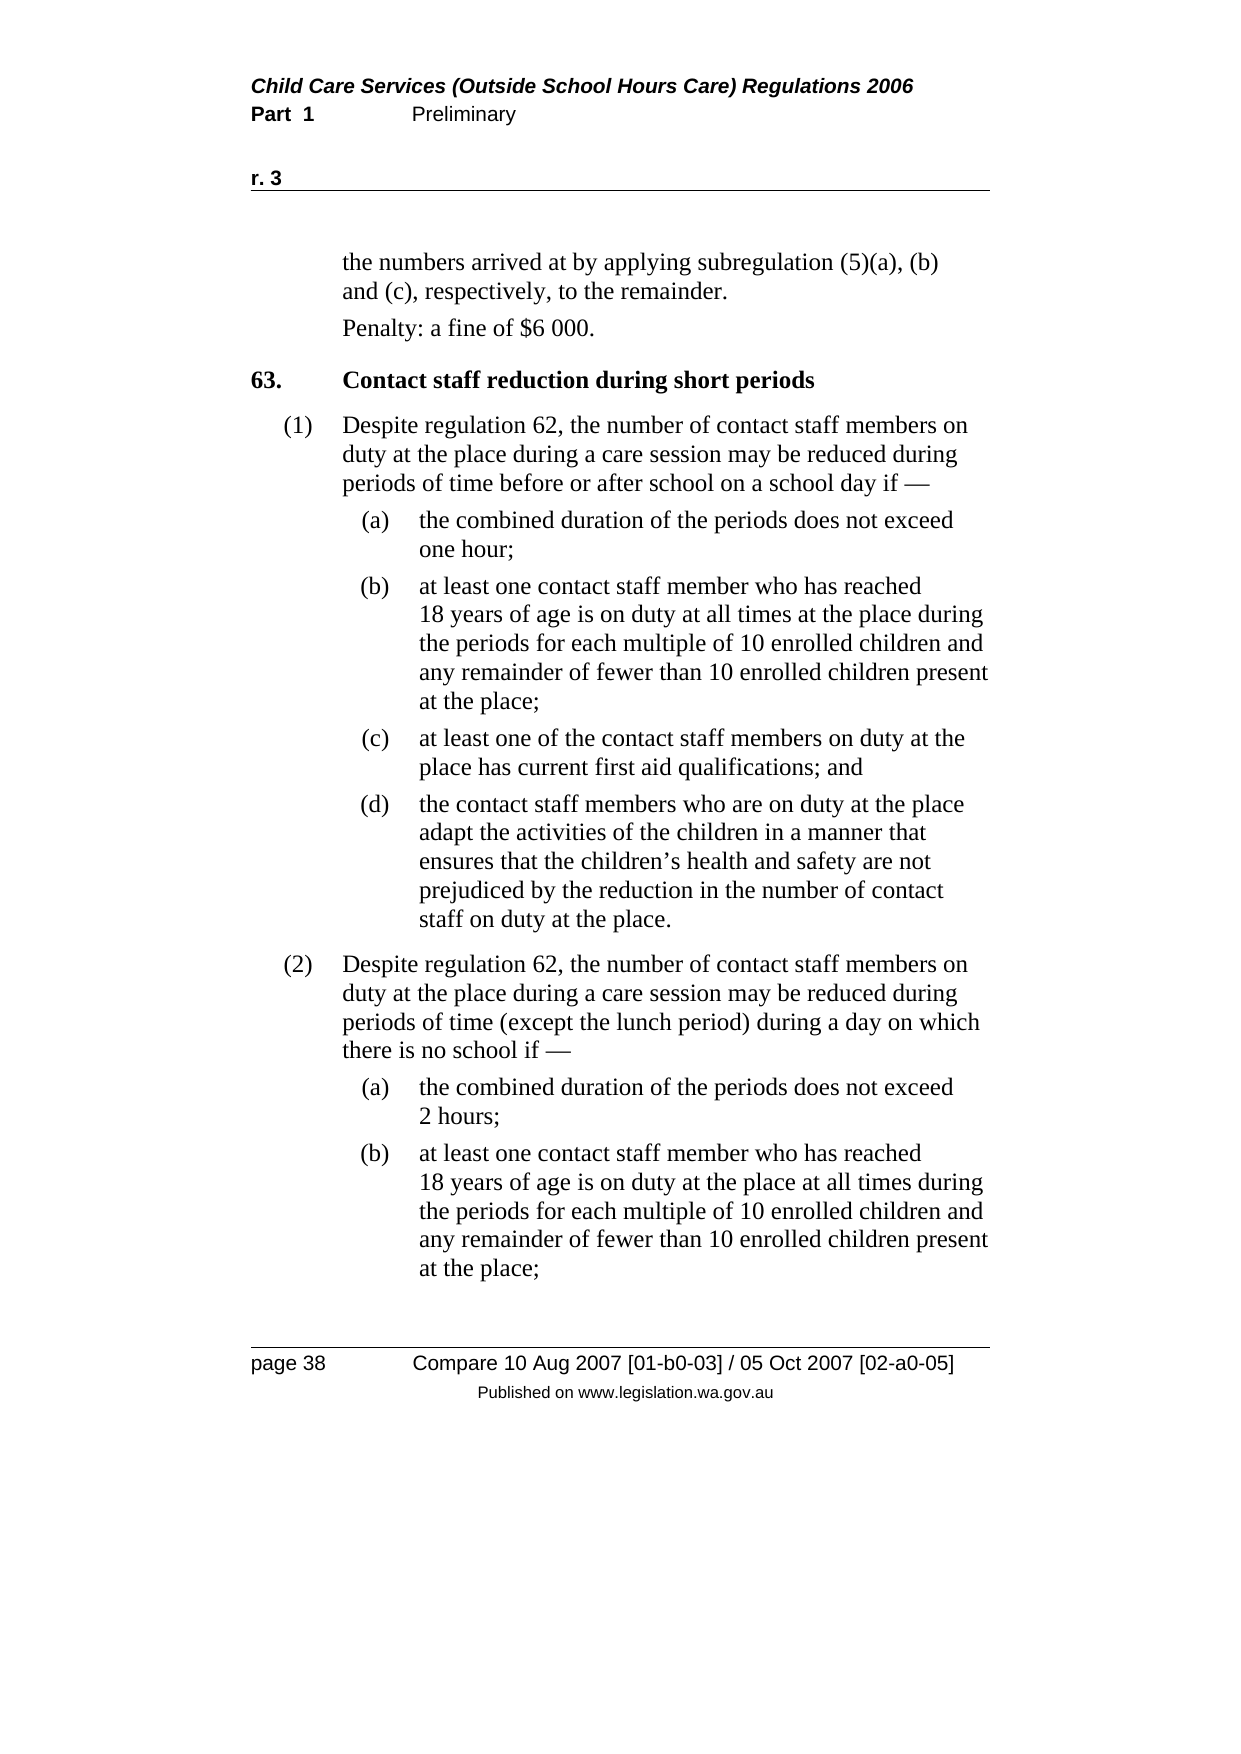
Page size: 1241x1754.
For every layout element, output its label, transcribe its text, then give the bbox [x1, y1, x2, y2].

text Penalty: a fine of $6 000. [251, 313, 990, 342]
text (a) the combined duration of the periods does not exceed one hour; [251, 505, 990, 562]
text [251, 247, 990, 305]
text (d) the contact staff members who are on duty at the place adapt the activities of the children in a manner that ensures that the children’s health and safety are not prejudiced by the reduction in the number of contact staff on duty at the place. [251, 789, 990, 932]
text (c) at least one of the contact staff members on duty at the place has current first aid qualifications; and [251, 723, 990, 780]
text (b) at least one contact staff member who has reached 18 years of age is on duty at the place at all times during the periods for each multiple of 10 enrolled children and any remainder of fewer than 10 enrolled children present at the place; [251, 1138, 990, 1282]
text (2) Despite regulation 62, the number of contact staff members on duty at the place during a care session may be reduced during periods of time (except the lunch period) during a day on which there is no school if — [251, 949, 990, 1064]
text (b) at least one contact staff member who has reached 18 years of age is on duty at all times at the place during the periods for each multiple of 10 enrolled children and any remainder of fewer than 10 enrolled children present at the place; [251, 571, 990, 714]
text (a) the combined duration of the periods does not exceed 2 hours; [251, 1072, 990, 1130]
subtitle 63. Contact staff reduction during short periods [251, 365, 990, 394]
text (1) Despite regulation 62, the number of contact staff members on duty at the place during a care session may be reduced during periods of time before or after school on a school day if — [251, 410, 990, 497]
